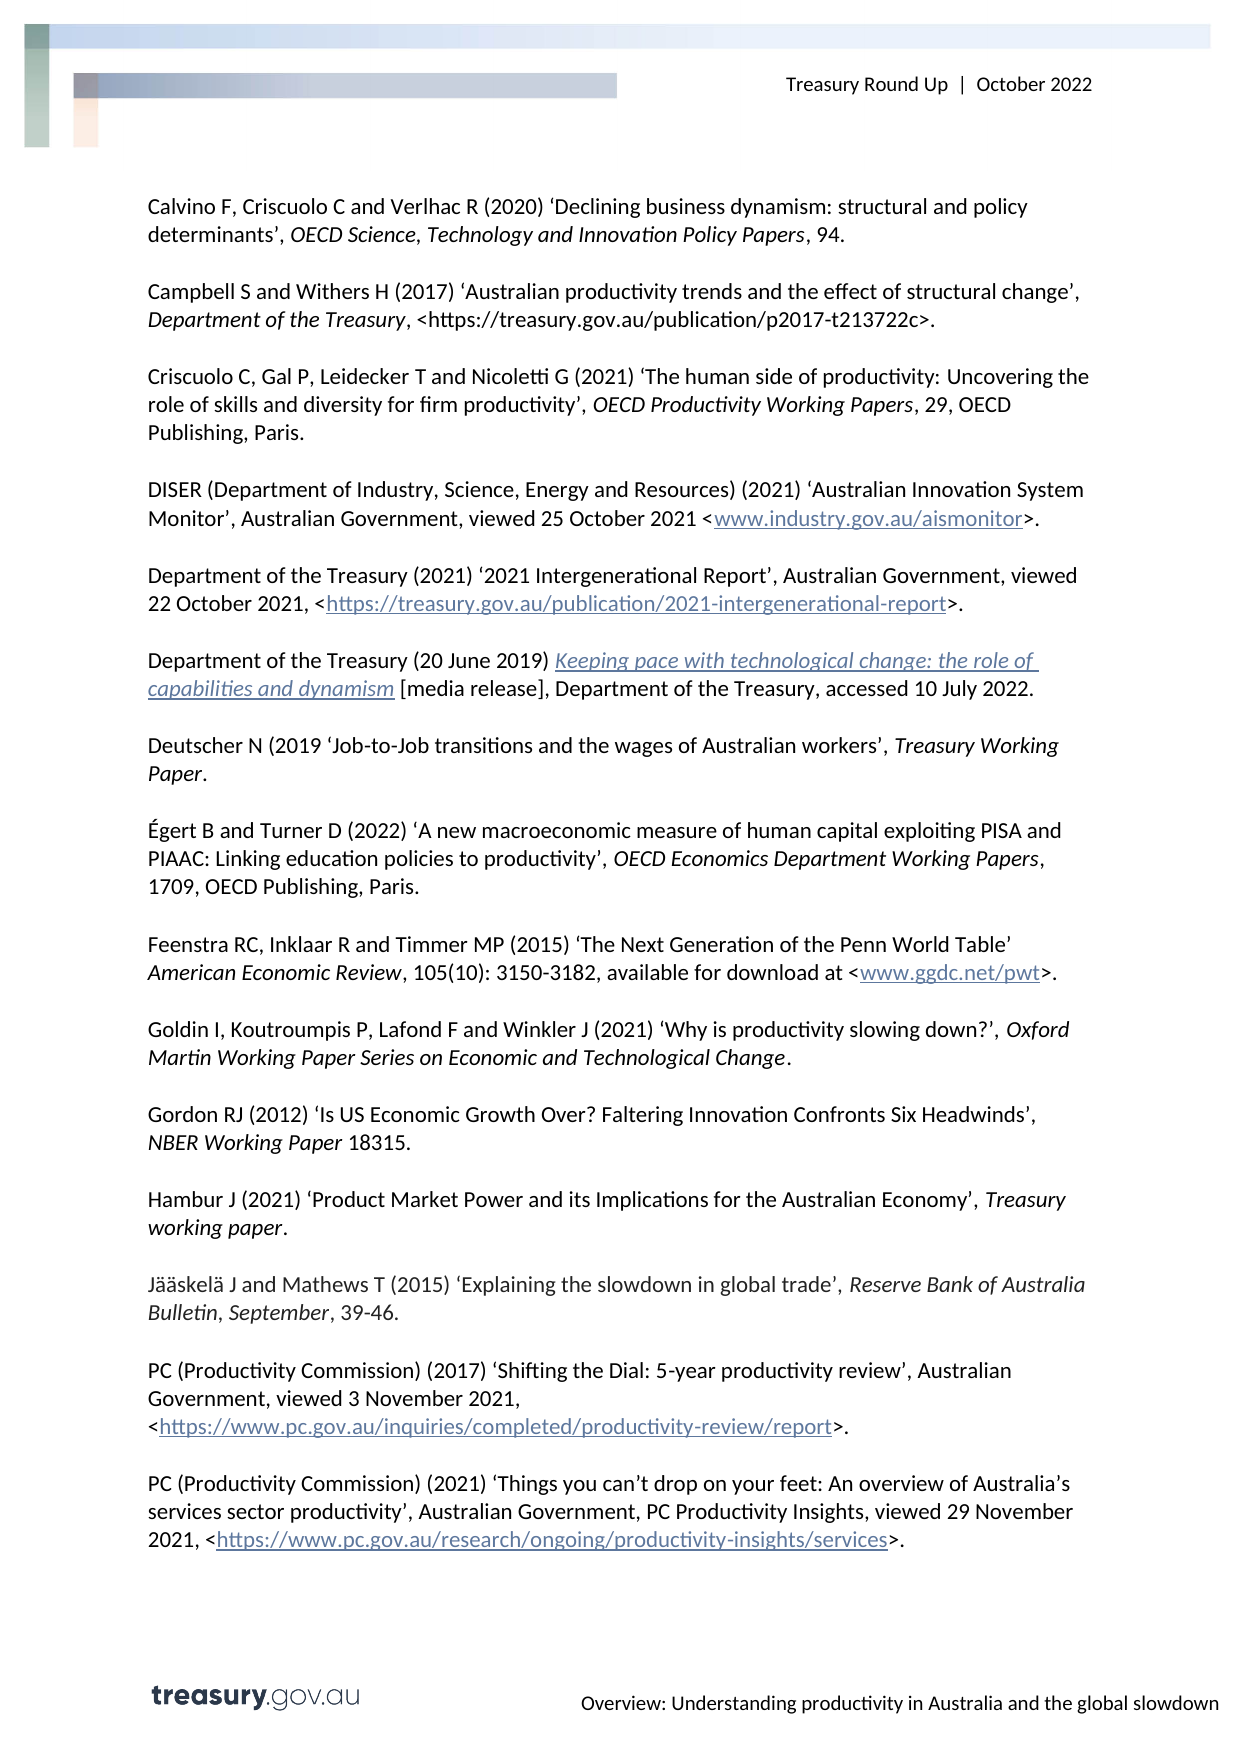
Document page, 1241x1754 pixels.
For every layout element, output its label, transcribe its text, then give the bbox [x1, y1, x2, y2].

text Department of the Treasury (20 June 2019) Keeping pace with technological change: the role of capabilities and dynamism [media release], Department of the Treasury, accessed 10 July 2022. [148, 646, 1092, 702]
text PC (Productivity Commission) (2021) ‘Things you can’t drop on your feet: An overview of Australia’s services sector productivity’, Australian Government, PC Productivity Insights, viewed 29 November 2021, <https://www.pc.gov.au/research/ongoing/productivity-insights/services>. [148, 1469, 1092, 1553]
text PC (Productivity Commission) (2017) ‘Shifting the Dial: 5-year productivity review’, Australian Government, viewed 3 November 2021, <https://www.pc.gov.au/inquiries/completed/productivity-review/report>. [148, 1356, 1092, 1440]
text Department of the Treasury (2021) ‘2021 Intergenerational Report’, Australian Government, viewed 22 October 2021, <https://treasury.gov.au/publication/2021-intergenerational-report>. [148, 561, 1092, 617]
text Criscuolo C, Gal P, Leidecker T and Nicoletti G (2021) ‘The human side of productivity: Uncovering the role of skills and diversity for firm productivity’, OECD Productivity Working Papers, 29, OECD Publishing, Paris. [148, 362, 1092, 446]
text Jääskelä J and Mathews T (2015) ‘Explaining the slowdown in global trade’, Reserve Bank of Australia Bulletin, September, 39-46. [148, 1271, 1092, 1327]
text Gordon RJ (2012) ‘Is US Economic Growth Over? Faltering Innovation Confronts Six Headwinds’, NBER Working Paper 18315. [148, 1100, 1092, 1156]
text Calvino F, Criscuolo C and Verlhac R (2020) ‘Declining business dynamism: structural and policy determinants’, OECD Science, Technology and Innovation Policy Papers, 94. [148, 192, 1092, 248]
text Hambur J (2021) ‘Product Market Power and its Implications for the Australian Economy’, Treasury working paper. [148, 1185, 1092, 1241]
picture [0, 0, 1235, 171]
picture [147, 1677, 365, 1711]
text Feenstra RC, Inklaar R and Timmer MP (2015) ‘The Next Generation of the Penn World Table’ American Economic Review, 105(10): 3150-3182, available for download at <www.ggdc.net/pwt>. [148, 930, 1092, 986]
text DISER (Department of Industry, Science, Energy and Resources) (2021) ‘Australian Innovation System Monitor’, Australian Government, viewed 25 October 2021 <www.industry.gov.au/aismonitor>. [148, 476, 1092, 532]
text Goldin I, Koutroumpis P, Lafond F and Winkler J (2021) ‘Why is productivity slowing down?’, Oxford Martin Working Paper Series on Economic and Technological Change. [148, 1015, 1092, 1071]
text Égert B and Turner D (2022) ‘A new macroeconomic measure of human capital exploiting PISA and PIAAC: Linking education policies to productivity’, OECD Economics Department Working Papers, 1709, OECD Publishing, Paris. [148, 816, 1092, 901]
text Campbell S and Withers H (2017) ‘Australian productivity trends and the effect of structural change’, Department of the Treasury, <https://treasury.gov.au/publication/p2017-t213722c>. [148, 277, 1092, 333]
text Deutscher N (2019 ‘Job-to-Job transitions and the wages of Australian workers’, Treasury Working Paper. [148, 731, 1092, 787]
